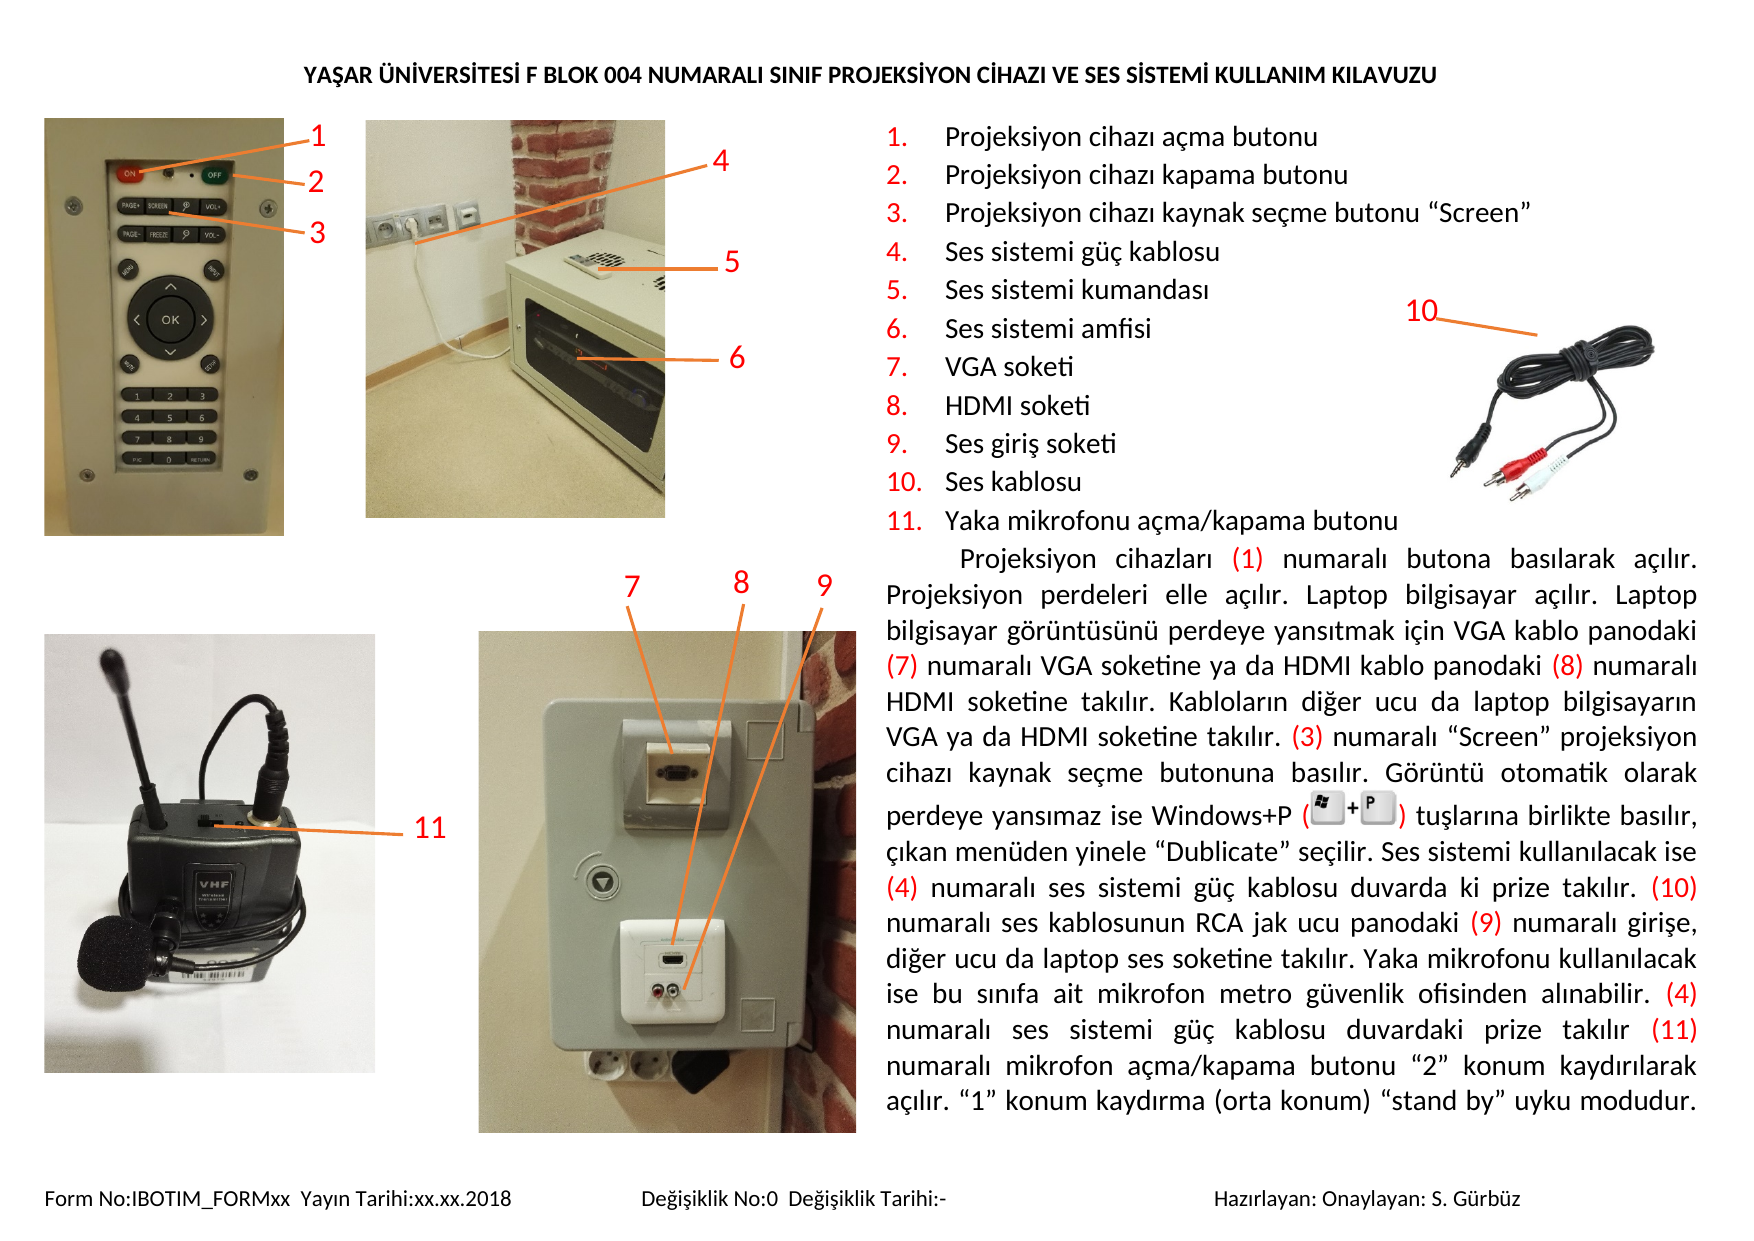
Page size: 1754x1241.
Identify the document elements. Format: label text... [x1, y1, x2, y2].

list Ses kablosu [886, 463, 1698, 499]
list Ses giriş soketi [886, 425, 1698, 461]
picture [44, 634, 375, 1073]
list Projeksiyon cihazı kapama butonu [886, 156, 1698, 192]
picture [44, 118, 284, 536]
picture [1309, 789, 1398, 826]
list Projeksiyon cihazı açma butonu [886, 118, 1698, 153]
list Projeksiyon cihazı kaynak seçme butonu “Screen” [886, 194, 1698, 230]
list Ses sistemi güç kablosu [886, 233, 1698, 268]
list VGA soketi [886, 348, 1698, 384]
picture [478, 631, 857, 1133]
list Ses sistemi kumandası [886, 271, 1698, 307]
list Yaka mikrofonu açma/kapama butonu [886, 502, 1698, 538]
list Ses sistemi amfisi [886, 310, 1698, 345]
list HDMI soketi [886, 387, 1698, 422]
picture [365, 120, 665, 518]
